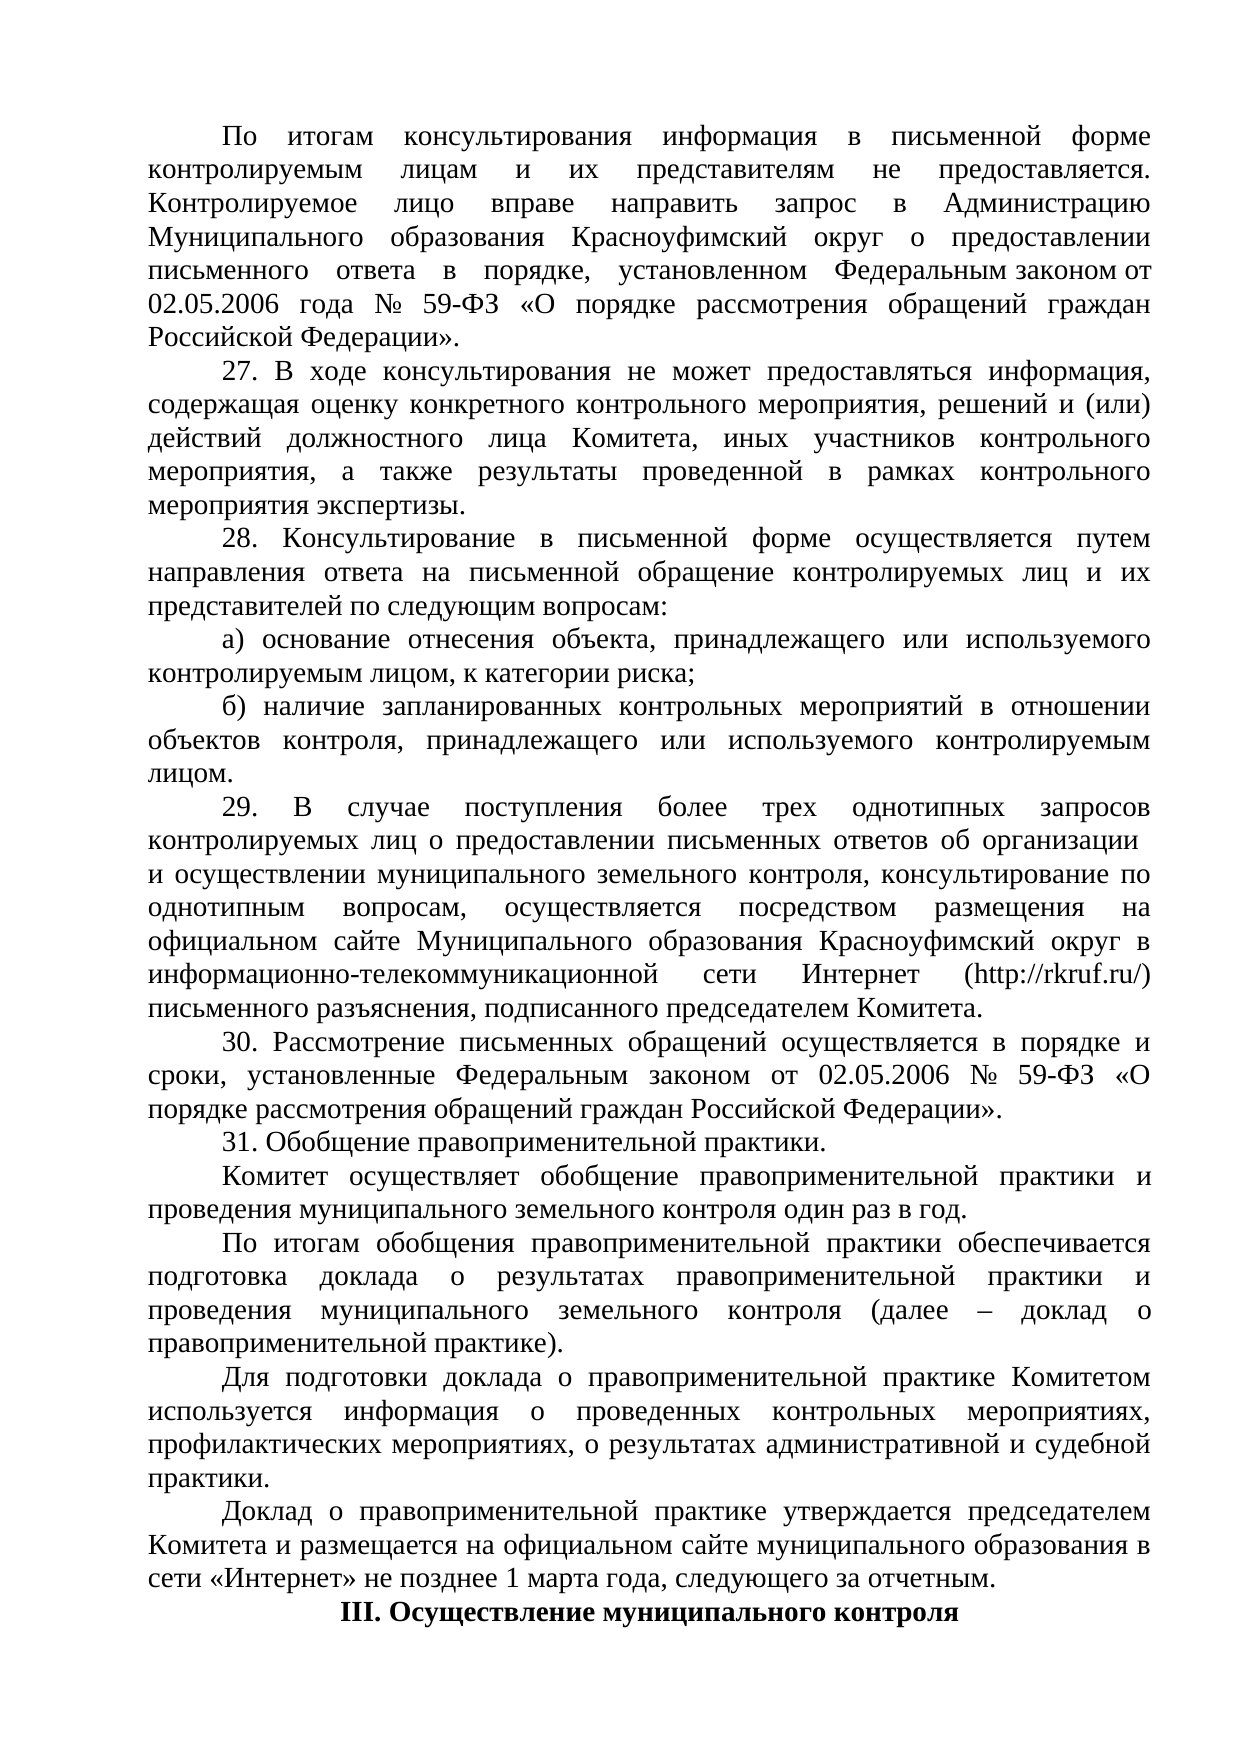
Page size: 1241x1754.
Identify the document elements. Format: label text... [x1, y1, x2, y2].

text По итогам обобщения правоприменительной практики обеспечивается подготовка доклада о результатах правоприменительной практики и проведения муниципального земельного контроля (далее – доклад ‎о правоприменительной практике). [148, 1225, 1152, 1359]
text 30. Рассмотрение письменных обращений осуществляется в порядке и сроки, установленные Федеральным законом от 02.05.2006 № 59-ФЗ «О порядке рассмотрения обращений граждан Российской Федерации». [148, 1024, 1152, 1124]
text 31. Обобщение правоприменительной практики. [148, 1124, 1152, 1158]
text 28. Консультирование в письменной форме осуществляется путем направления ответа на письменной обращение контролируемых лиц и их представителей по следующим вопросам: [148, 521, 1152, 621]
text Для подготовки доклада о правоприменительной практике Комитетом используется информация о проведенных контрольных мероприятиях, профилактических мероприятиях, о результатах административной и судебной практики. [148, 1359, 1152, 1493]
text III. Осуществление муниципального контроля [148, 1594, 1152, 1627]
text 27. В ходе консультирования не может предоставляться информация, содержащая оценку конкретного контрольного мероприятия, решений и (или) действий должностного лица Комитета, иных участников контрольного мероприятия, а также результаты проведенной в рамках контрольного мероприятия экспертизы. [148, 353, 1152, 521]
text Комитет осуществляет обобщение правоприменительной практики ‎и проведения муниципального земельного контроля один раз в год. [148, 1158, 1152, 1225]
text а) основание отнесения объекта, принадлежащего или используемого контролируемым лицом, к категории риска; [148, 621, 1152, 688]
text По итогам консультирования информация в письменной форме контролируемым лицам и их представителям не предоставляется. Контролируемое лицо вправе направить запрос в Администрацию Муниципального образования Красноуфимский округ о предоставлении письменного ответа в порядке, установленном Федеральным законом от 02.05.2006 года № 59-ФЗ «О порядке рассмотрения обращений граждан Российской Федерации». [148, 118, 1152, 353]
text 29. В случае поступления более трех однотипных запросов контролируемых лиц о предоставлении письменных ответов об организации и осуществлении муниципального земельного контроля, консультирование по однотипным вопросам, осуществляется посредством размещения на официальном сайте Муниципального образования Красноуфимский округ в информационно-телекоммуникационной сети Интернет (http://rkruf.ru/) письменного разъяснения, подписанного председателем Комитета. [148, 789, 1152, 1024]
text б) наличие запланированных контрольных мероприятий в отношении объектов контроля, принадлежащего или используемого контролируемым лицом. [148, 688, 1152, 789]
text Доклад о правоприменительной практике утверждается председателем Комитета и размещается на официальном сайте муниципального образования в сети «Интернет» не позднее ‎1 марта года, следующего за отчетным. [148, 1493, 1152, 1594]
